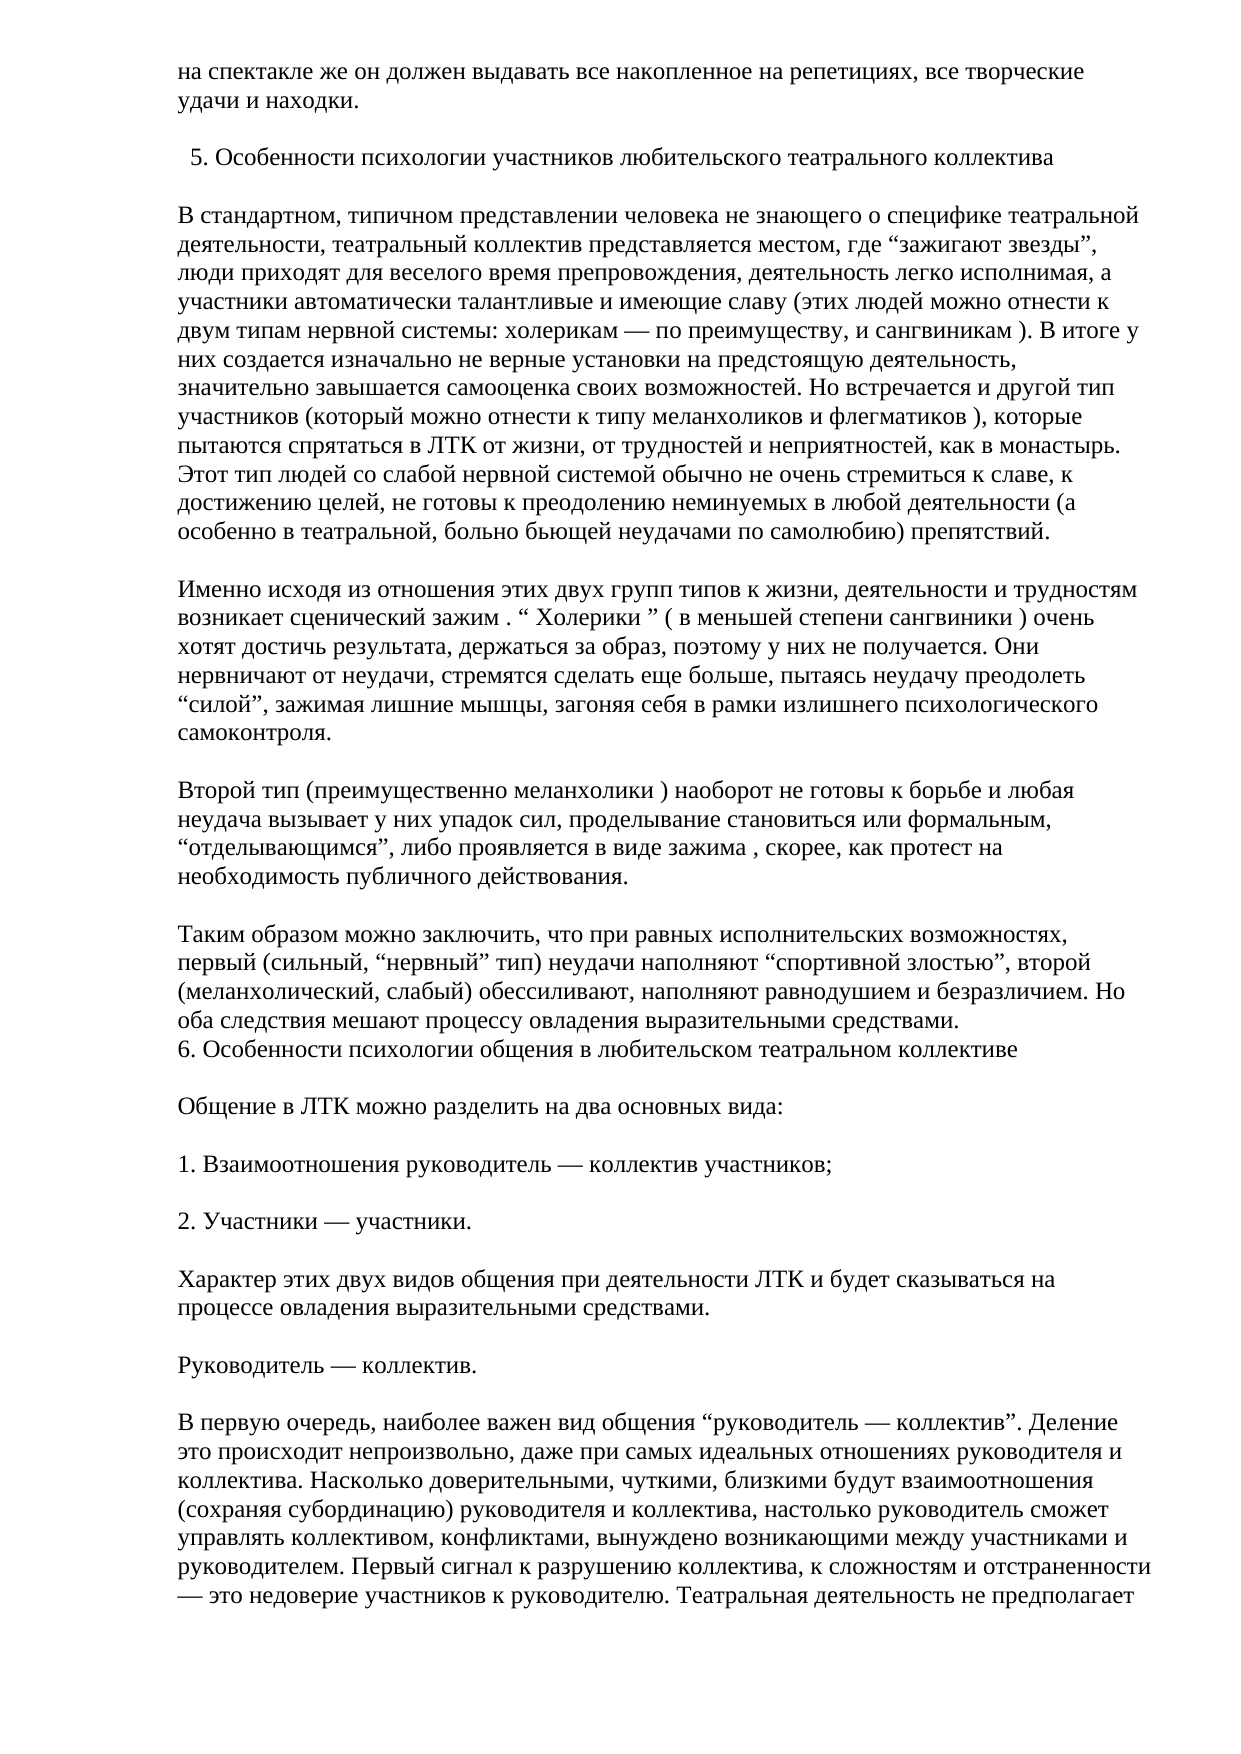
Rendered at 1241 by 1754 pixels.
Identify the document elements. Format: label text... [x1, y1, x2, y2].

text Общение в ЛТК можно разделить на два основных вида: [177, 1091, 1152, 1120]
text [177, 56, 1152, 114]
text Именно исходя из отношения этих двух групп типов к жизни, деятельности и трудностям возникает сценический зажим . “ Холерики ” ( в меньшей степени сангвиники ) очень хотят достичь результата, держаться за образ, поэтому у них не получается. Они нервничают от неудачи, стремятся сделать еще больше, пытаясь неудачу преодолеть “силой”, зажимая лишние мышцы, загоняя себя в рамки излишнего психологического самоконтроля. [177, 574, 1152, 746]
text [177, 1407, 1152, 1609]
text Руководитель — коллектив. [177, 1350, 1152, 1379]
text 2. Участники — участники. [177, 1206, 1152, 1235]
text 6. Особенности психологии общения в любительском театральном коллективе [177, 1034, 1152, 1062]
text 1. Взаимоотношения руководитель — коллектив участников; [177, 1149, 1152, 1177]
text В стандартном, типичном представлении человека не знающего о специфике театральной деятельности, театральный коллектив представляется местом, где “зажигают звезды”, люди приходят для веселого время препровождения, деятельность легко исполнимая, а участники автоматически талантливые и имеющие славу (этих людей можно отнести к двум типам нервной системы: холерикам — по преимуществу, и сангвиникам ). В итоге у них создается изначально не верные установки на предстоящую деятельность, значительно завышается самооценка своих возможностей. Но встречается и другой тип участников (который можно отнести к типу меланхоликов и флегматиков ), которые пытаются спрятаться в ЛТК от жизни, от трудностей и неприятностей, как в монастырь. Этот тип людей со слабой нервной системой обычно не очень стремиться к славе, к достижению целей, не готовы к преодолению неминуемых в любой деятельности (а особенно в театральной, больно бьющей неудачами по самолюбию) препятствий. [177, 200, 1152, 545]
text Характер этих двух видов общения при деятельности ЛТК и будет сказываться на процессе овладения выразительными средствами. [177, 1264, 1152, 1321]
text Второй тип (преимущественно меланхолики ) наоборот не готовы к борьбе и любая неудача вызывает у них упадок сил, проделывание становиться или формальным, “отделывающимся”, либо проявляется в виде зажима , скорее, как протест на необходимость публичного действования. [177, 775, 1152, 890]
text Таким образом можно заключить, что при равных исполнительских возможностях, первый (сильный, “нервный” тип) неудачи наполняют “спортивной злостью”, второй (меланхолический, слабый) обессиливают, наполняют равнодушием и безразличием. Но оба следствия мешают процессу овладения выразительными средствами. [177, 919, 1152, 1034]
text 5. Особенности психологии участников любительского театрального коллектива [177, 142, 1152, 171]
